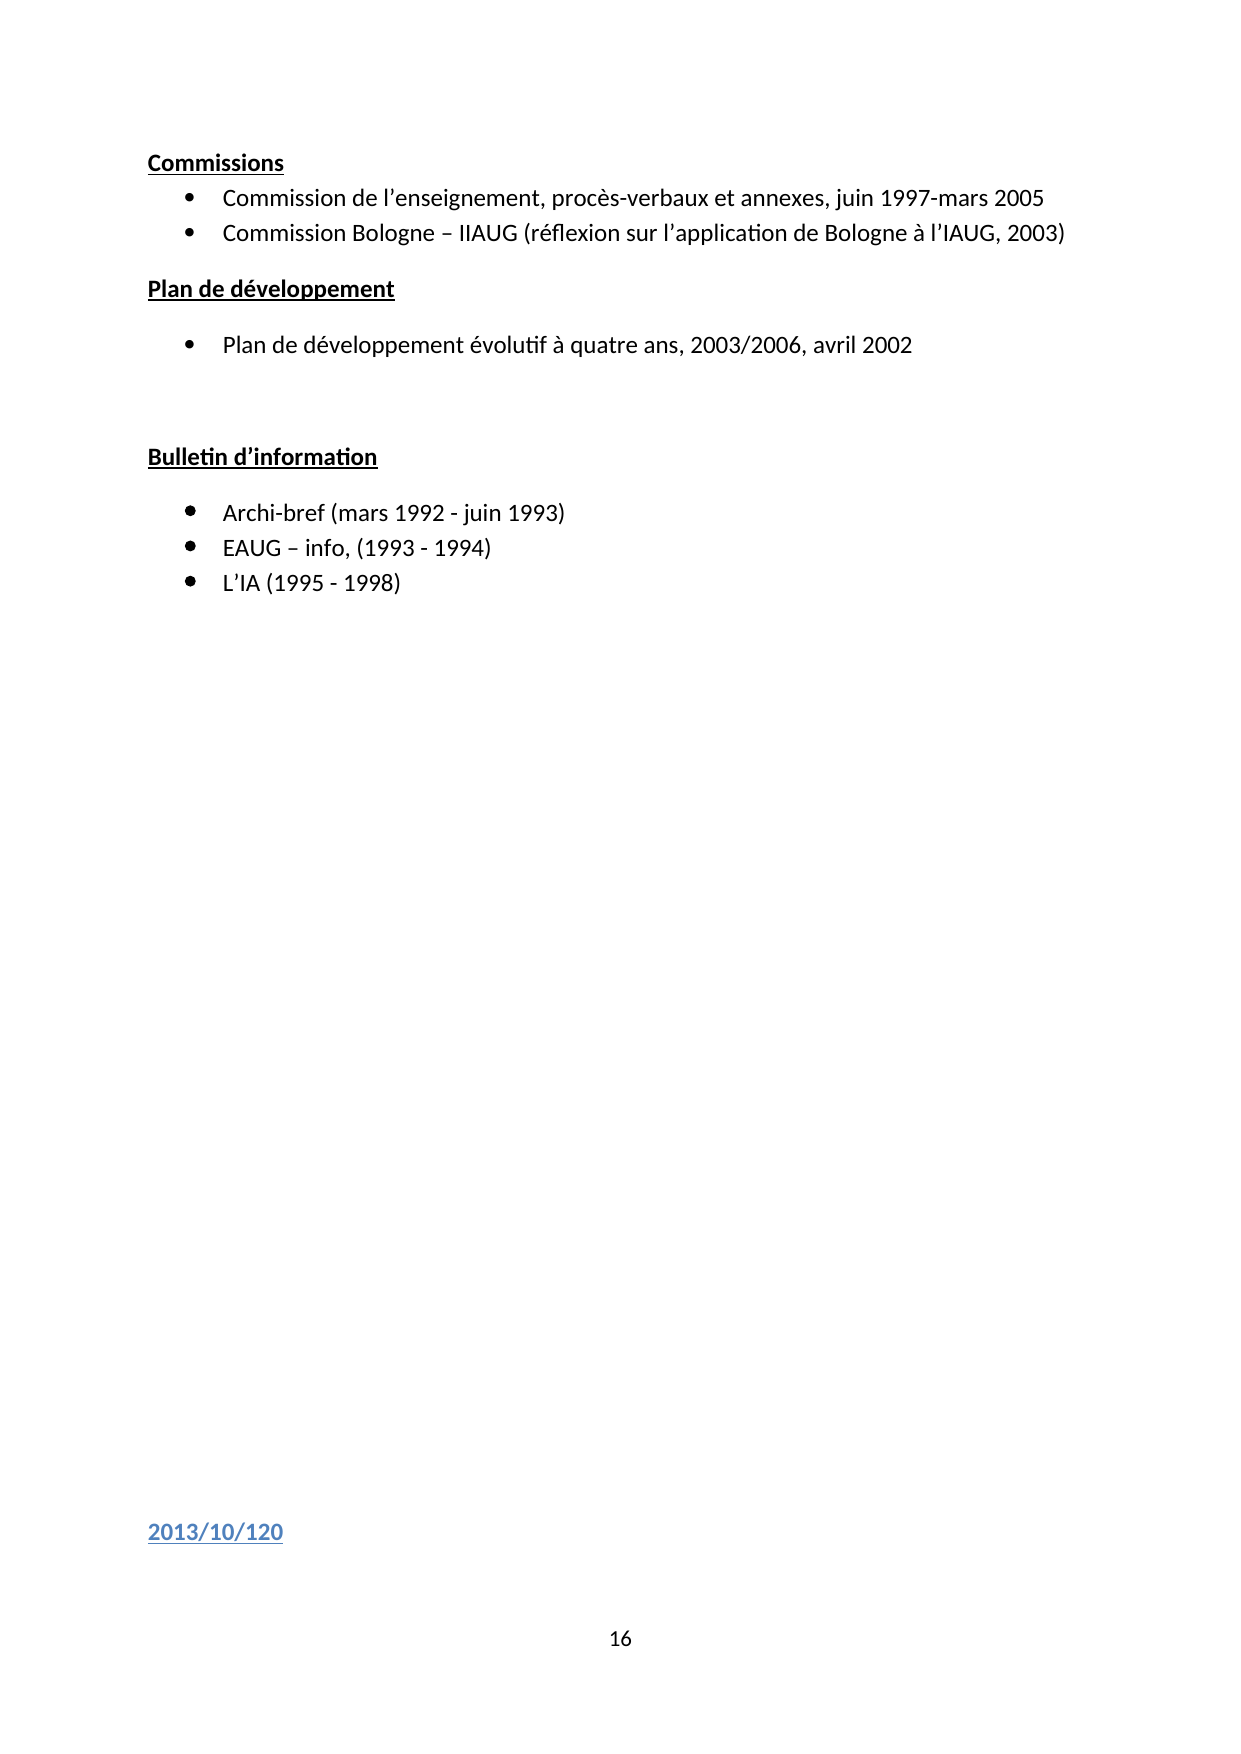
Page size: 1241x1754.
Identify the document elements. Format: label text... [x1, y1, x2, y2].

text Bulletin d’information [148, 441, 1093, 471]
list L’IA (1995 - 1998) [185, 567, 1093, 598]
text Commissions [148, 148, 1093, 178]
list Archi-bref (mars 1992 - juin 1993) [185, 497, 1093, 527]
text 2013/10/120 [148, 1517, 1093, 1547]
list Plan de développement évolutif à quatre ans, 2003/2006, avril 2002 [185, 329, 1093, 360]
list Commission de l’enseignement, procès-verbaux et annexes, juin 1997-mars 2005 [185, 183, 1093, 213]
list Commission Bologne – IIAUG (réflexion sur l’application de Bologne à l’IAUG, 2003) [185, 218, 1093, 248]
list EAUG – info, (1993 - 1994) [185, 532, 1093, 563]
text Plan de développement [148, 273, 1093, 304]
